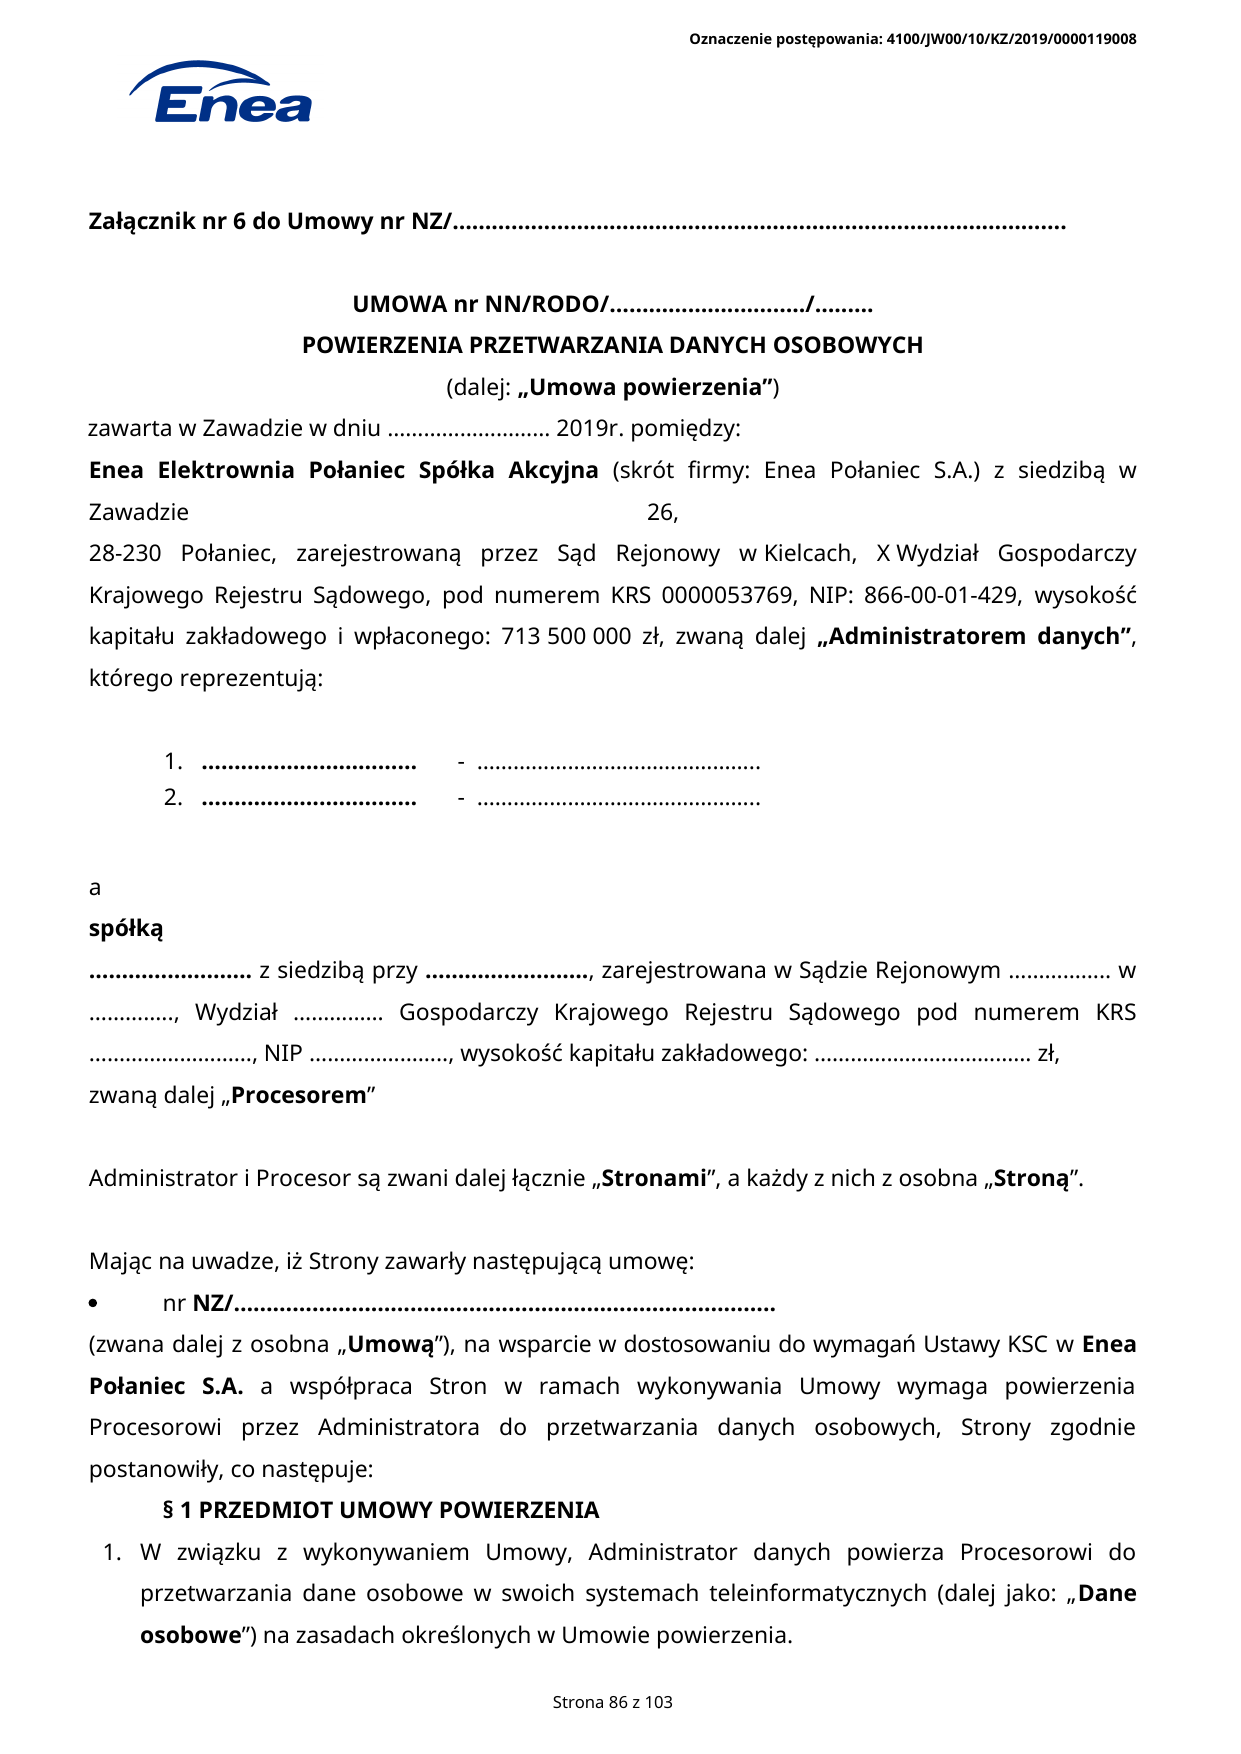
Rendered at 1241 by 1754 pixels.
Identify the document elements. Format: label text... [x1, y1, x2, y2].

text ……………………. z siedzibą przy ……………………., zarejestrowana w Sądzie Rejonowym …………….. w ………….., Wydział …………… Gospodarczy Krajowego Rejestru Sądowego pod numerem KRS ………………………, NIP ………………….., wysokość kapitału zakładowego: ……………………………… zł, [89, 954, 1137, 1068]
text a [89, 871, 1137, 902]
text § 1 Przedmiot Umowy powierzenia [162, 1494, 1137, 1526]
picture [117, 50, 324, 124]
text Załącznik nr 6 do Umowy nr NZ/…………………………………………………………………………………. [89, 204, 1137, 236]
text POWIERZENIA PRZETWARZANIA DANYCH OSOBOWYCH [89, 329, 1137, 361]
list W związku z wykonywaniem Umowy, Administrator danych powierza Procesorowi do przetwarzania dane osobowe w swoich systemach teleinformatycznych (dalej jako: „Dane osobowe”) na zasadach określonych w Umowie powierzenia. [102, 1536, 1137, 1650]
text (dalej: „Umowa powierzenia”) [89, 371, 1137, 402]
text zawarta w Zawadzie w dniu ……………………… 2019r. pomiędzy: [87, 412, 1137, 444]
text spółką [89, 912, 1137, 944]
text zwaną dalej „Procesorem” [89, 1079, 1137, 1110]
text Mając na uwadze, iż Strony zawarły następującą umowę: [89, 1245, 1137, 1276]
text Administrator i Procesor są zwani dalej łącznie „Stronami”, a każdy z nich z osobna „Stroną”. [89, 1162, 1137, 1193]
text Enea Elektrownia Połaniec Spółka Akcyjna (skrót firmy: Enea Połaniec S.A.) z siedzibą w Zawadzie 26, 28-230 Połaniec, zarejestrowaną przez Sąd Rejonowy w Kielcach, X Wydział Gospodarczy Krajowego Rejestru Sądowego, pod numerem KRS 0000053769, NIP: 866-00-01-429, wysokość kapitału zakładowego i wpłaconego: 713 500 000 zł, zwaną dalej „Administratorem danych”, którego reprezentują: [89, 454, 1137, 693]
text (zwana dalej z osobna „Umową”), na wsparcie w dostosowaniu do wymagań Ustawy KSC w Enea Połaniec S.A. a współpraca Stron w ramach wykonywania Umowy wymaga powierzenia Procesorowi przez Administratora do przetwarzania danych osobowych, Strony zgodnie postanowiły, co następuje: [89, 1328, 1137, 1484]
list …………………………… - ……………………………………….. [164, 781, 1137, 812]
text UMOWA nr NN/RODO/……………….………../…..…. [89, 288, 1137, 319]
list …………………………… - ……………………………………….. [164, 745, 1137, 776]
list nr NZ/……………………………………………………………………….. [89, 1286, 1137, 1318]
